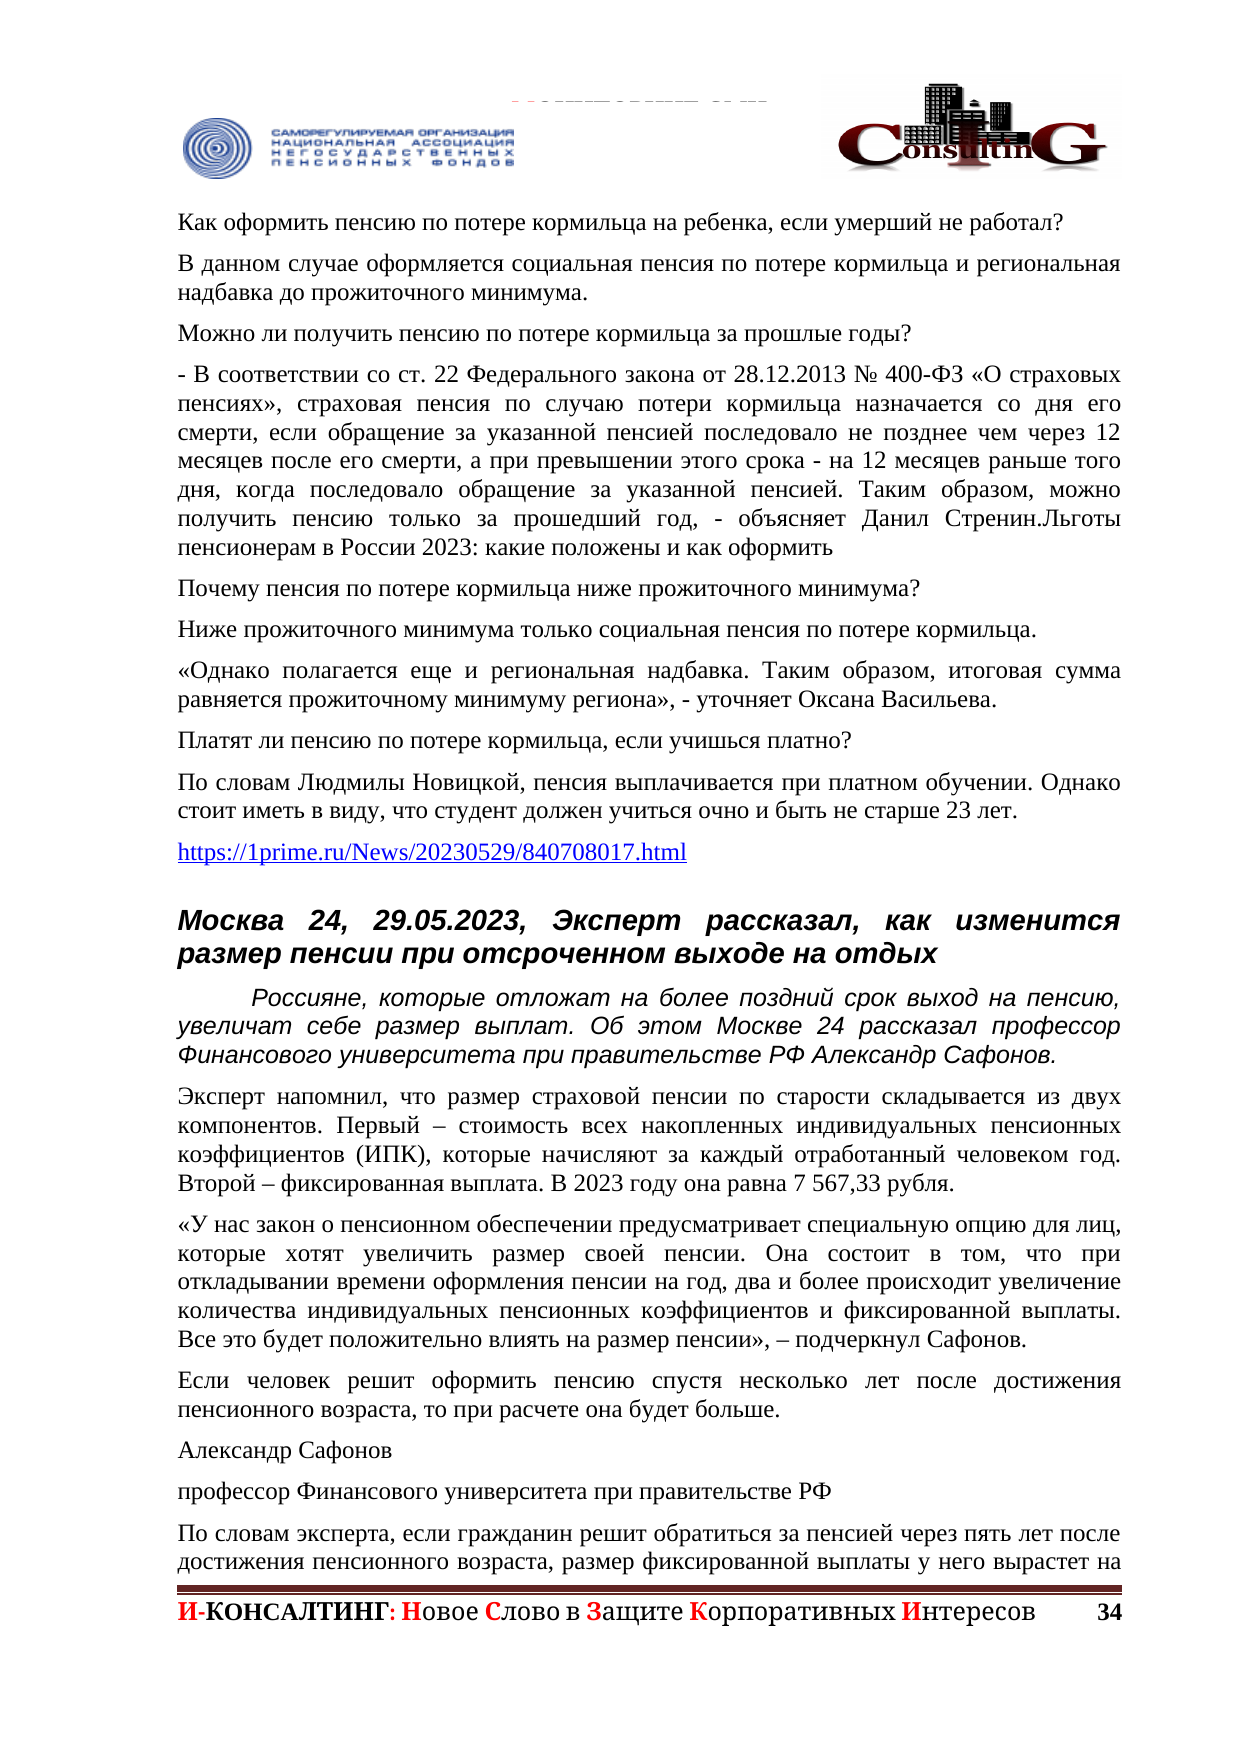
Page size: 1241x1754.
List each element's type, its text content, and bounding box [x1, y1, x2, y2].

text Эксперт напомнил, что размер страховой пенсии по старости складывается из двух компонентов. Первый – стоимость всех накопленных индивидуальных пенсионных коэффициентов (ИПК), которые начисляют за каждый отработанный человеком год. Второй – фиксированная выплата. В 2023 году она равна 7 567,33 рубля. [177, 1081, 1122, 1196]
text Как оформить пенсию по потере кормильца на ребенка, если умерший не работал? [177, 207, 1122, 236]
text «У нас закон о пенсионном обеспечении предусматривает специальную опцию для лиц, которые хотят увеличить размер своей пенсии. Она состоит в том, что при откладывании времени оформления пенсии на год, два и более происходит увеличение количества индивидуальных пенсионных коэффициентов и фиксированной выплаты. Все это будет положительно влиять на размер пенсии», – подчеркнул Сафонов. [177, 1209, 1122, 1353]
text «Однако полагается еще и региональная надбавка. Таким образом, итоговая сумма равняется прожиточному минимуму региона», - уточняет Оксана Васильева. [177, 656, 1122, 713]
subtitle Москва 24, 29.05.2023, Эксперт рассказал, как изменится размер пенсии при отсроченном выходе на отдых [177, 903, 1122, 970]
text Ниже прожиточного минимума только социальная пенсия по потере кормильца. [177, 614, 1122, 643]
text Александр Сафонов [177, 1435, 1122, 1464]
text Почему пенсия по потере кормильца ниже прожиточного минимума? [177, 573, 1122, 602]
text Можно ли получить пенсию по потере кормильца за прошлые годы? [177, 318, 1122, 347]
text Если человек решит оформить пенсию спустя несколько лет после достижения пенсионного возраста, то при расчете она будет больше. [177, 1365, 1122, 1423]
picture [183, 118, 514, 179]
text https://1prime.ru/News/20230529/840708017.html [177, 837, 1122, 866]
text По словам Людмилы Новицкой, пенсия выплачивается при платном обучении. Однако стоит иметь в виду, что студент должен учиться очно и быть не старше 23 лет. [177, 767, 1122, 824]
picture [821, 73, 1122, 179]
text Платят ли пенсию по потере кормильца, если учишься платно? [177, 726, 1122, 754]
text - В соответствии со ст. 22 Федерального закона от 28.12.2013 № 400-ФЗ «О страховых пенсиях», страховая пенсия по случаю потери кормильца назначается со дня его смерти, если обращение за указанной пенсией последовало не позднее чем через 12 месяцев после его смерти, а при превышении этого срока - на 12 месяцев раньше того дня, когда последовало обращение за указанной пенсией. Таким образом, можно получить пенсию только за прошедший год, - объясняет Данил Стренин.Льготы пенсионерам в России 2023: какие положены и как оформить [177, 359, 1122, 561]
text профессор Финансового университета при правительстве РФ [177, 1476, 1122, 1505]
subtitle Россияне, которые отложат на более поздний срок выход на пенсию, увеличат себе размер выплат. Об этом Москве 24 рассказал профессор Финансового университета при правительстве РФ Александр Сафонов. [177, 983, 1122, 1069]
text В данном случае оформляется социальная пенсия по потере кормильца и региональная надбавка до прожиточного минимума. [177, 248, 1122, 306]
